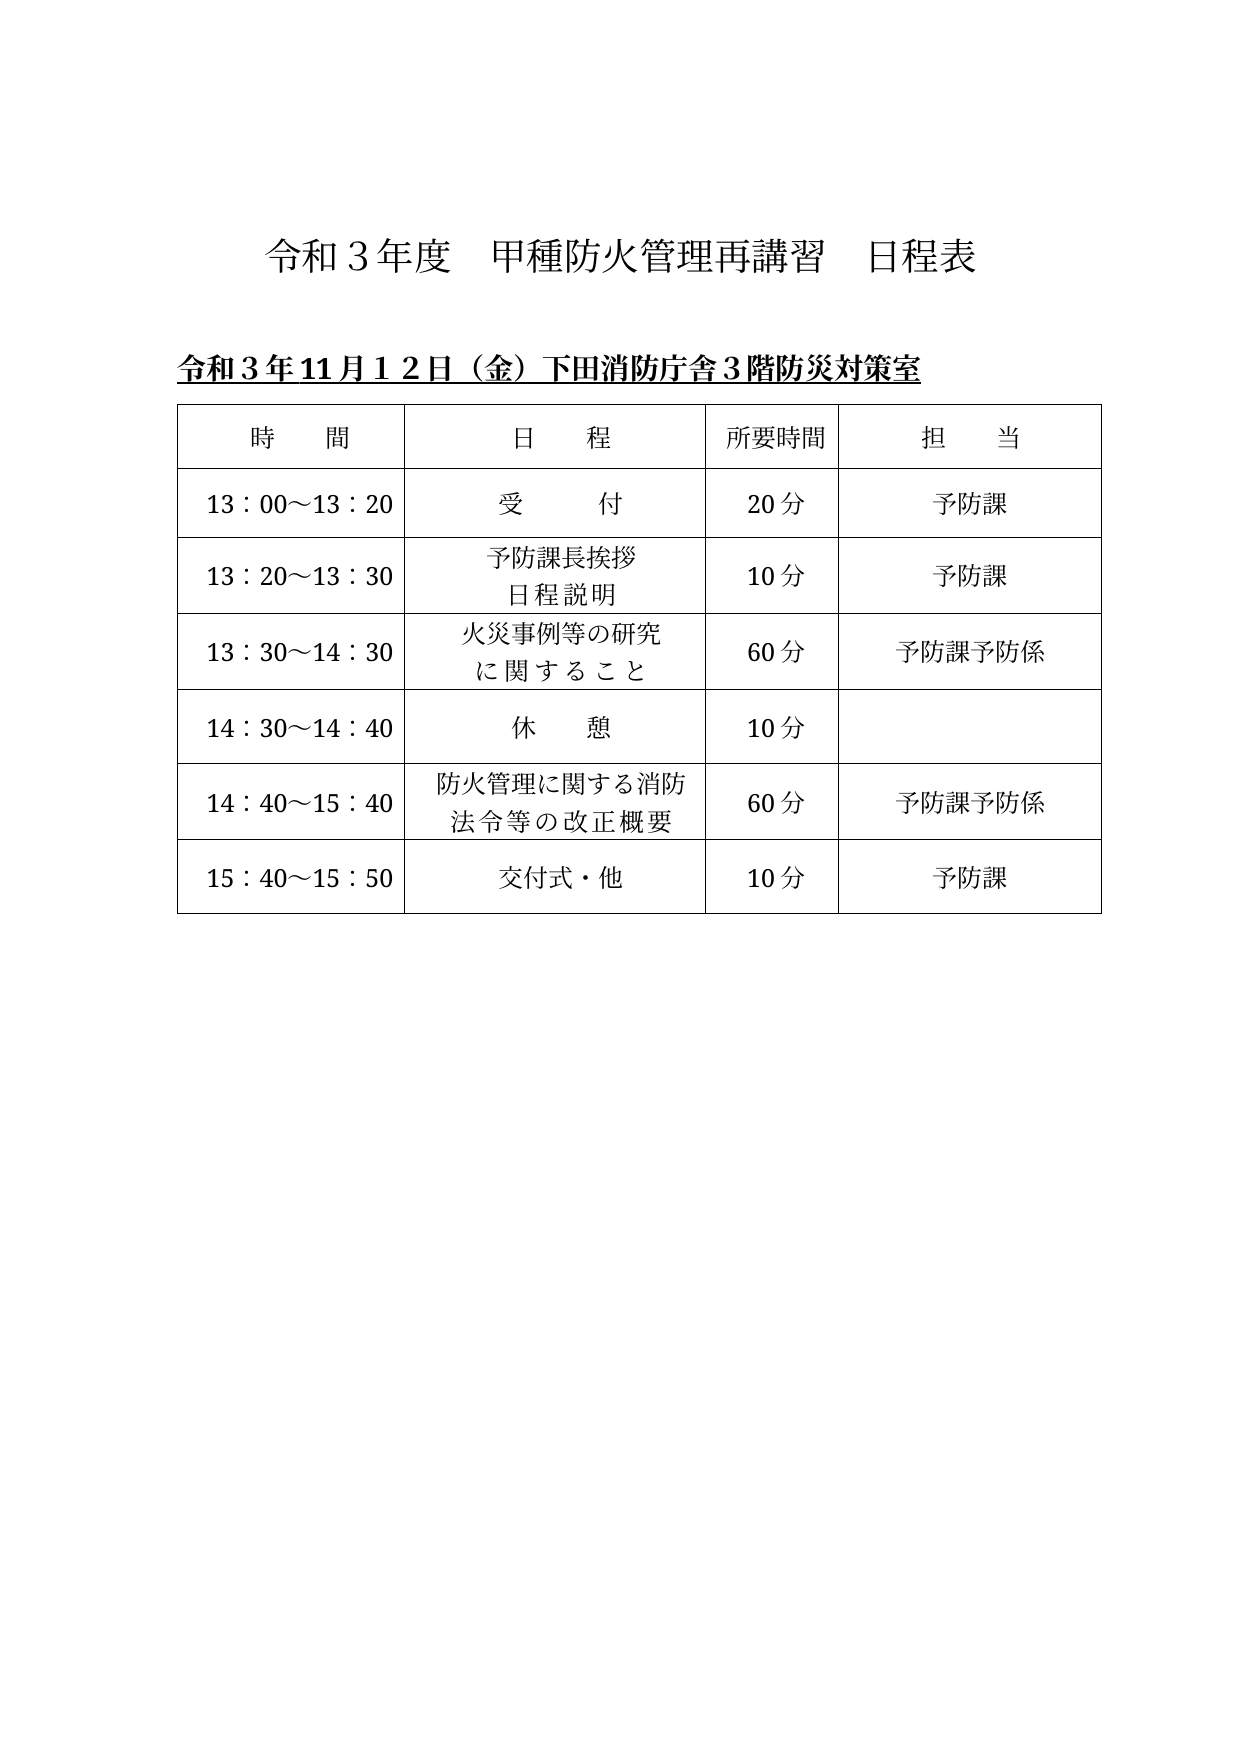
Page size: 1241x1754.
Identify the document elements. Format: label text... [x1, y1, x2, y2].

table_header 所要時間 [706, 405, 838, 468]
table_cell 10分 [706, 538, 838, 613]
table_cell 休 憩 [405, 690, 705, 763]
text 令和３年11月１２日（金）下田消防庁舎３階防災対策室 [177, 329, 1063, 404]
table_cell 13：20～13：30 [178, 538, 404, 613]
table_cell 60分 [706, 614, 838, 689]
table_cell 火災事例等の研究 に関すること [405, 614, 705, 689]
table_cell 予防課予防係 [839, 764, 1101, 839]
table_cell 14：40～15：40 [178, 764, 404, 839]
table_cell 予防課予防係 [839, 614, 1101, 689]
table_cell 60分 [706, 764, 838, 839]
table_cell [839, 690, 1101, 763]
table_header 担 当 [839, 405, 1101, 468]
table_cell 10分 [706, 690, 838, 763]
table_cell 15：40～15：50 [178, 840, 404, 913]
text 令和３年度 甲種防火管理再講習 日程表 [177, 217, 1063, 292]
table_header 時 間 [178, 405, 404, 468]
table_cell 防火管理に関する消防 法令等の改正概要 [405, 764, 705, 839]
table_cell 20分 [706, 469, 838, 537]
table_cell 交付式・他 [405, 840, 705, 913]
table_cell 13：30～14：30 [178, 614, 404, 689]
table_cell 10分 [706, 840, 838, 913]
table_cell 予防課長挨拶 日程説明 [405, 538, 705, 613]
table_cell 予防課 [839, 469, 1101, 537]
table_cell 14：30～14：40 [178, 690, 404, 763]
table_cell 予防課 [839, 840, 1101, 913]
table_header 日 程 [405, 405, 705, 468]
table_cell 予防課 [839, 538, 1101, 613]
table_cell 13：00～13：20 [178, 469, 404, 537]
table_cell 受 付 [405, 469, 705, 537]
